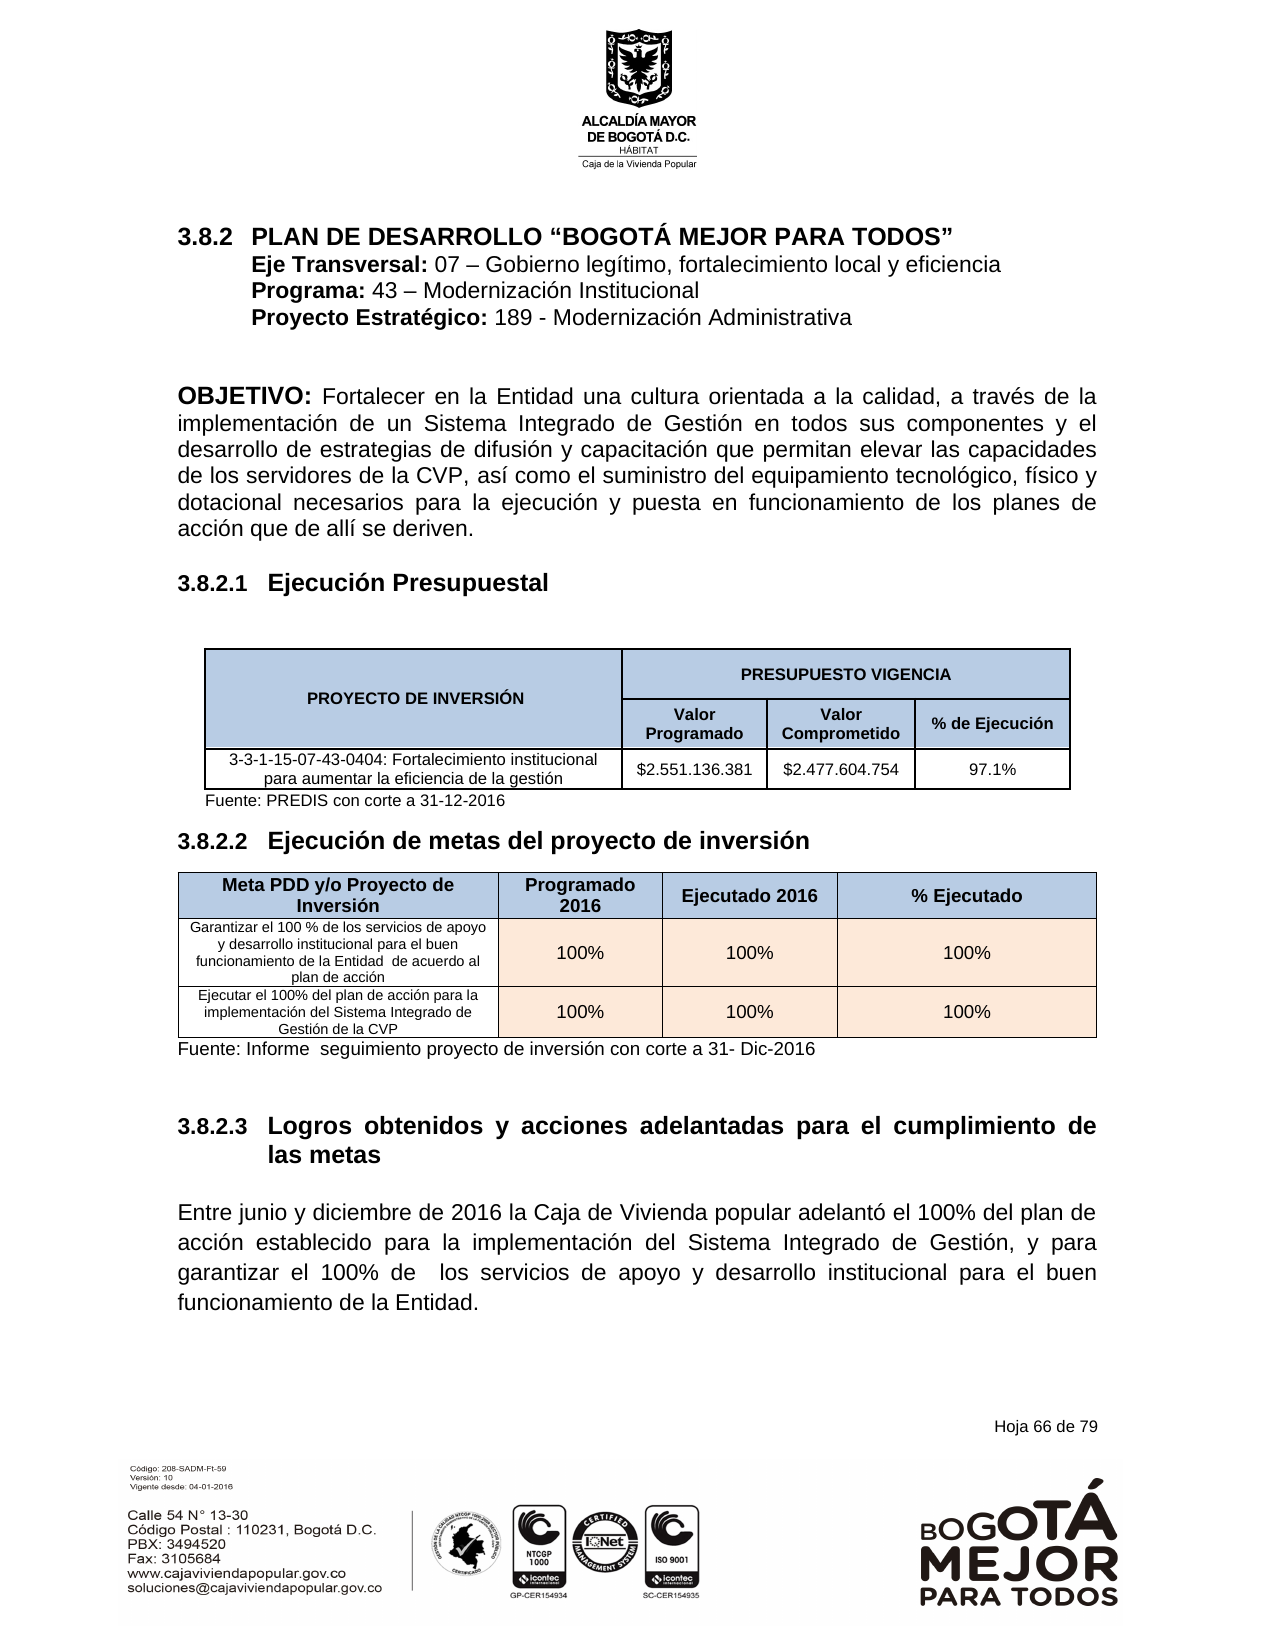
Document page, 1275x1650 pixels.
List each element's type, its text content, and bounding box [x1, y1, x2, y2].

table_header Ejecutado 2016 [663, 873, 837, 918]
text OBJETIVO: Fortalecer en la Entidad una cultura orientada a la calidad, a través de la implementación de un Sistema Integrado de Gestión en todos sus componentes y el desarrollo de estrategias de difusión y capacitación que permitan elevar las capacidades de los servidores de la CVP, así como el suministro del equipamiento tecnológico, físico y dotacional necesarios para la ejecución y puesta en funcionamiento de los planes de acción que de allí se deriven. [177, 381, 1098, 542]
text Eje Transversal: 07 – Gobierno legítimo, fortalecimiento local y eficiencia [177, 251, 1098, 277]
table_header PRESUPUESTO VIGENCIA [623, 650, 1069, 698]
table_cell 100% [838, 987, 1096, 1037]
table_cell 100% [663, 987, 837, 1037]
table_cell % de Ejecución [916, 700, 1069, 747]
text Entre junio y diciembre de 2016 la Caja de Vivienda popular adelantó el 100% del plan de acción establecido para la implementación del Sistema Integrado de Gestión, y para garantizar el 100% de los servicios de apoyo y desarrollo institucional para el buen funcionamiento de la Entidad. [177, 1168, 1098, 1316]
subtitle Ejecución de metas del proyecto de inversión [177, 826, 1098, 855]
text Fuente: Informe seguimiento proyecto de inversión con corte a 31- Dic-2016 [177, 1038, 1098, 1060]
text Programa: 43 – Modernización Institucional [177, 277, 1098, 304]
table_header PROYECTO DE INVERSIÓN [206, 650, 621, 747]
text Fuente: PREDIS con corte a 31-12-2016 [177, 790, 1098, 809]
subtitle Ejecución Presupuestal [177, 568, 1098, 597]
table_cell Ejecutar el 100% del plan de acción para la implementación del Sistema Integrado de Gestión de la CVP [179, 987, 498, 1037]
subtitle Logros obtenidos y acciones adelantadas para el cumplimiento de las metas [177, 1111, 1098, 1168]
subtitle PLAN DE DESARROLLO “BOGOTÁ MEJOR PARA TODOS” [177, 222, 1098, 251]
table_cell 3-3-1-15-07-43-0404: Fortalecimiento institucional para aumentar la eficiencia de la gestión [206, 750, 621, 788]
table_cell 100% [499, 987, 662, 1037]
table_cell 100% [838, 919, 1096, 986]
table_header % Ejecutado [838, 873, 1096, 918]
picture [118, 1459, 1124, 1626]
table_cell 97.1% [916, 750, 1069, 788]
table_cell $2.477.604.754 [768, 750, 914, 788]
table_header Programado 2016 [499, 873, 662, 918]
table_cell Valor Programado [623, 700, 766, 747]
text Proyecto Estratégico: 189 - Modernización Administrativa [177, 304, 1098, 330]
table_cell $2.551.136.381 [623, 750, 766, 788]
table_cell Garantizar el 100 % de los servicios de apoyo y desarrollo institucional para el buen funcionamiento de la Entidad de acuerdo al plan de acción [179, 919, 498, 986]
table_cell 100% [499, 919, 662, 986]
table_cell 100% [663, 919, 837, 986]
table_header Meta PDD y/o Proyecto de Inversión [179, 873, 498, 918]
table_cell Valor Comprometido [768, 700, 914, 747]
picture [578, 29, 697, 170]
